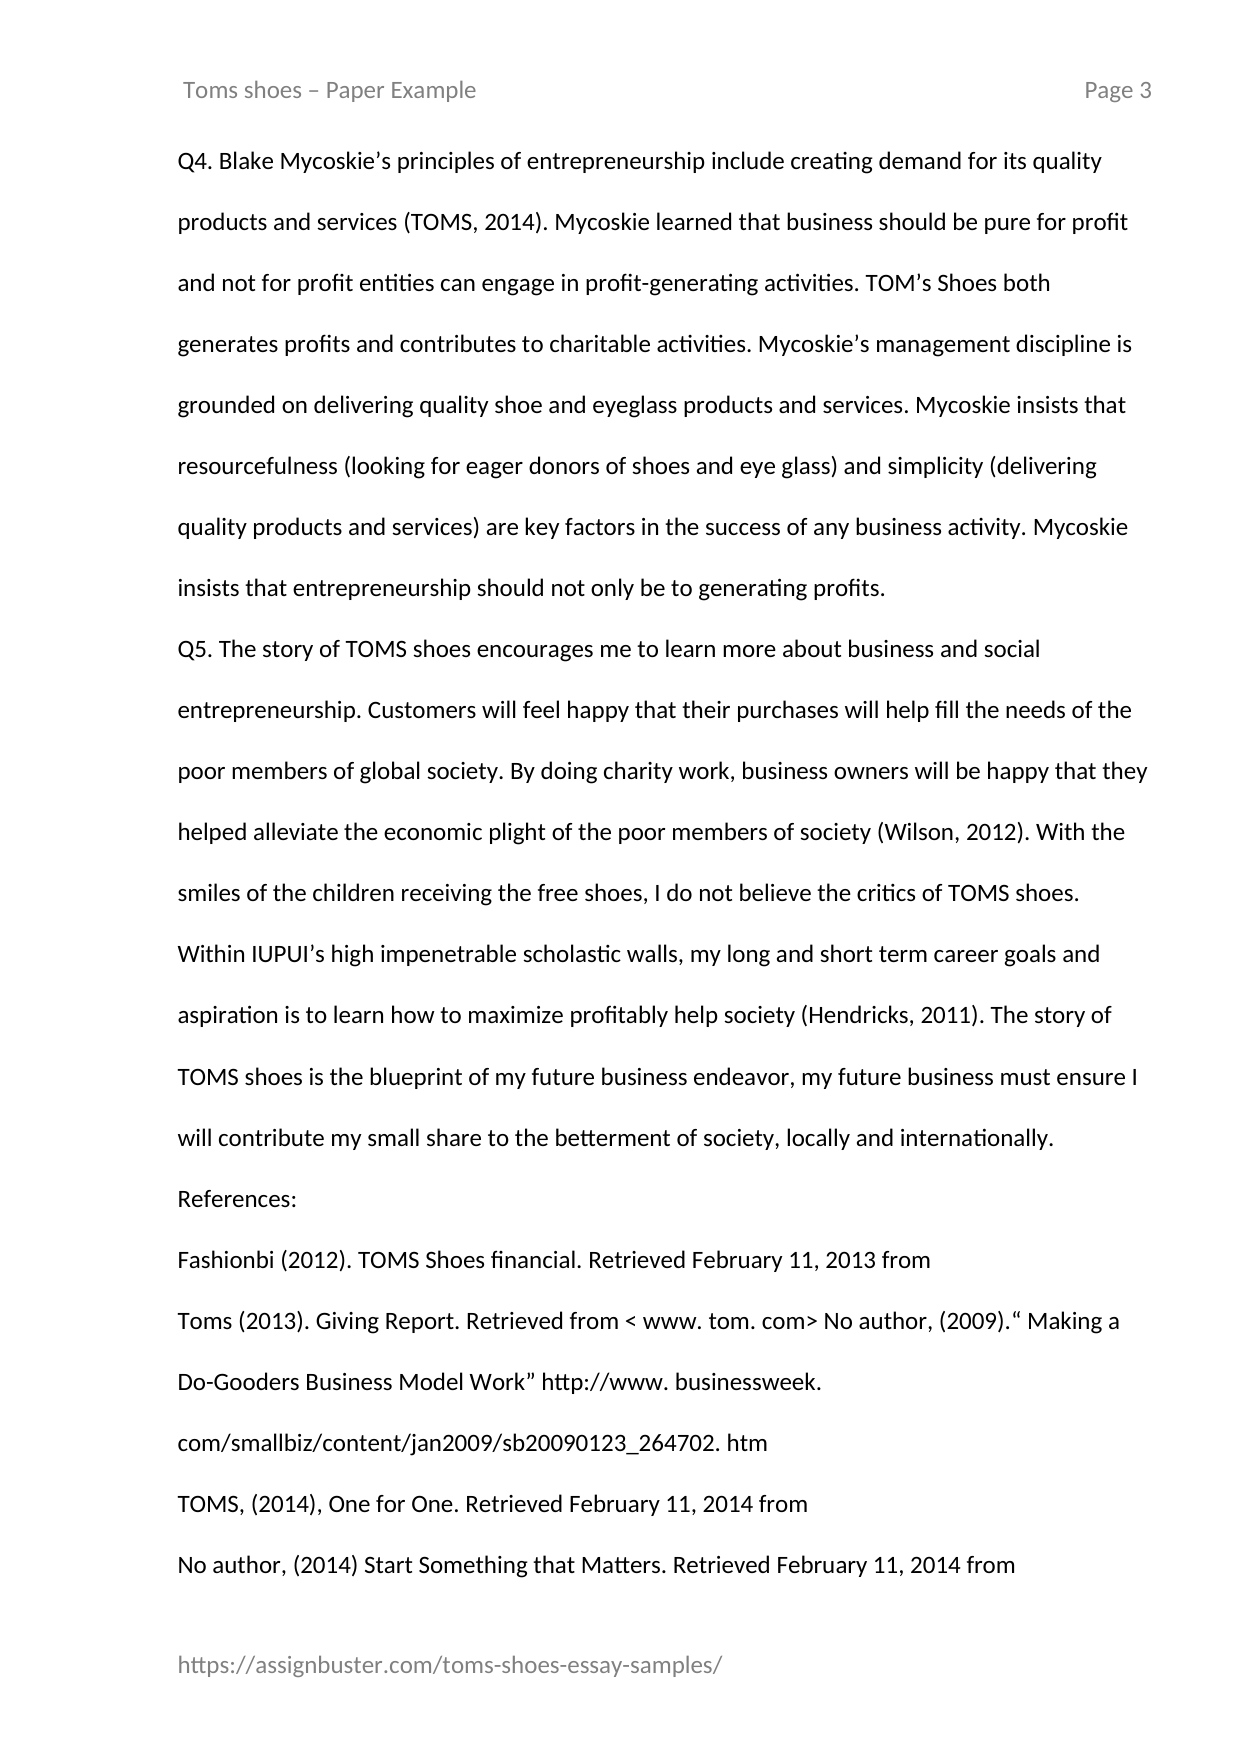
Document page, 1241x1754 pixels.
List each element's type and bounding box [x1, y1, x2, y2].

text [177, 145, 1152, 1579]
